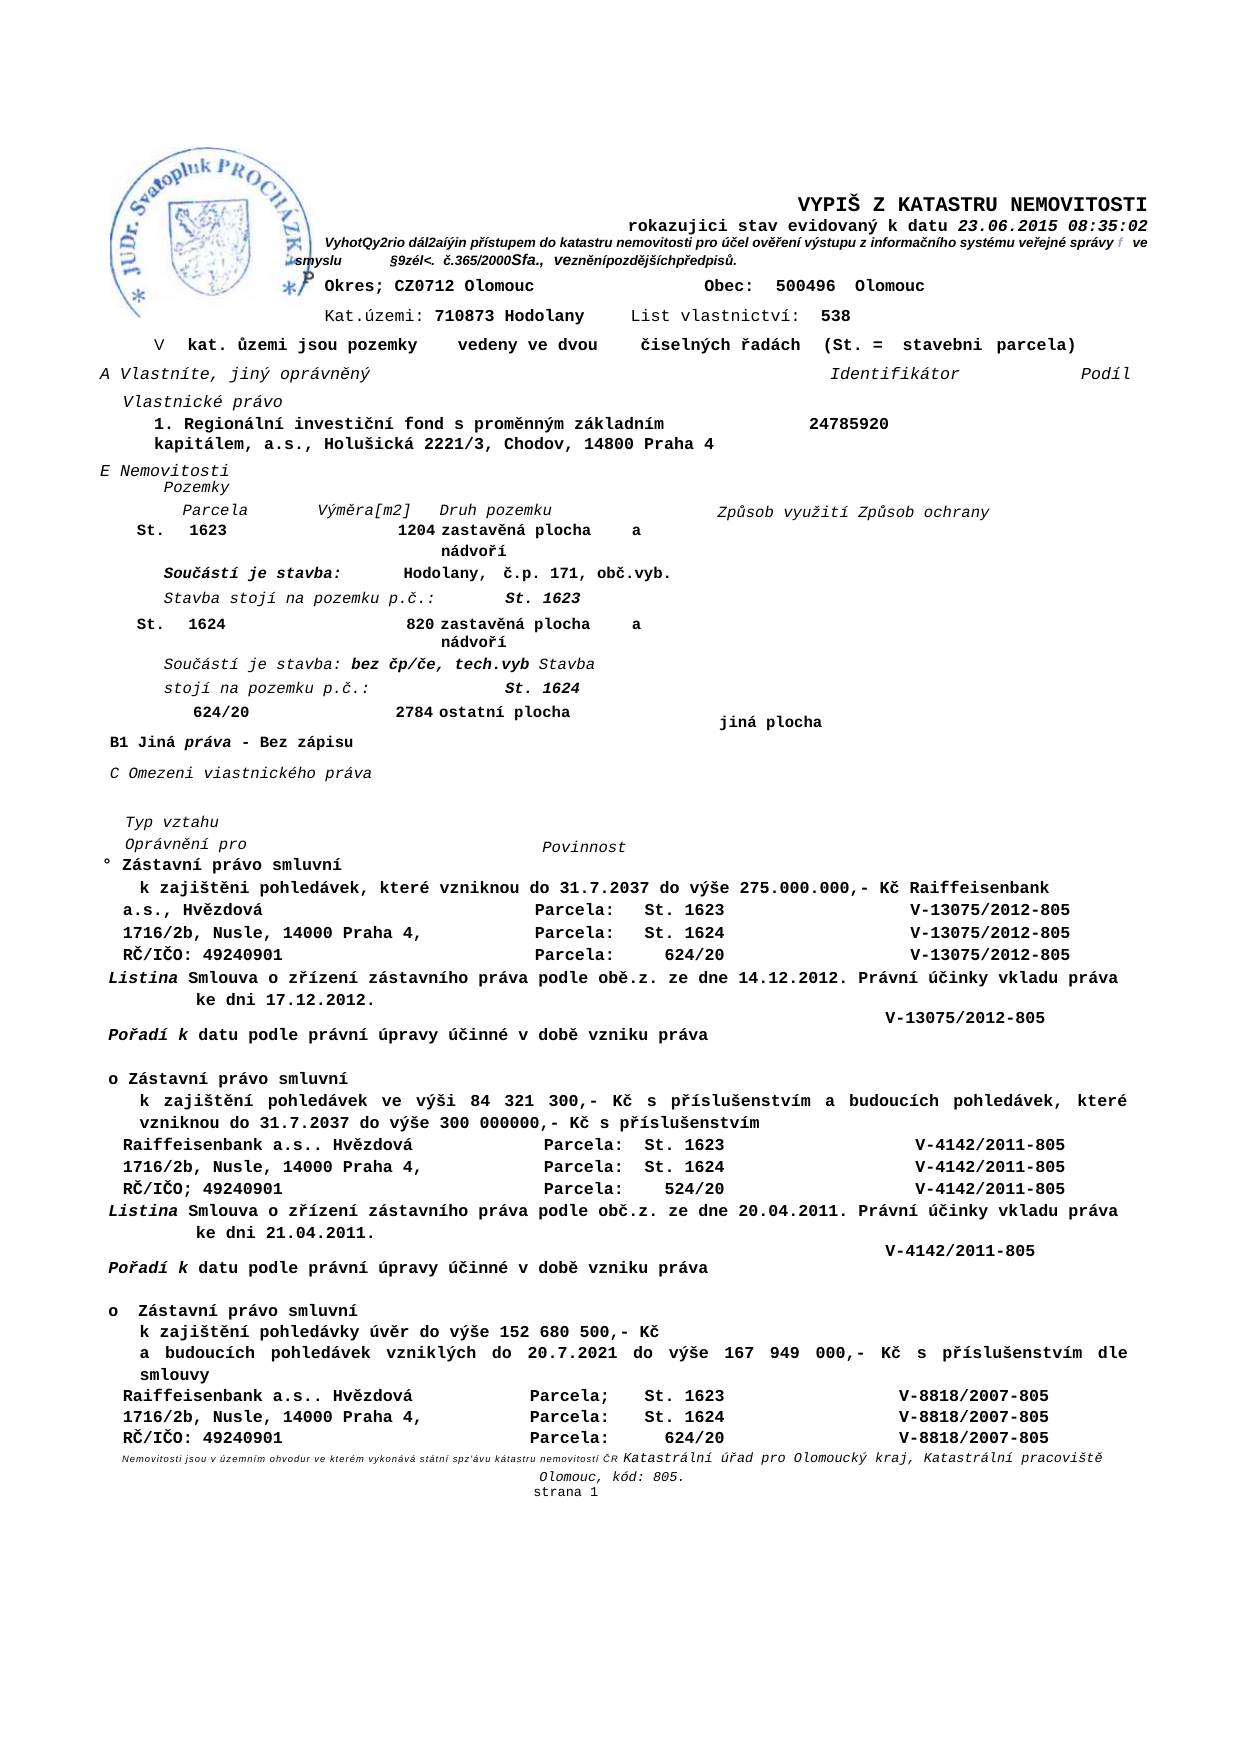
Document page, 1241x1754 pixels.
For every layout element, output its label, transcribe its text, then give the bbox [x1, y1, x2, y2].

text RČ/IČO; 49240901 Parcela: 524/20 V-4142/2011-805 [123, 1177, 1147, 1199]
text Listina Smlouva o zřízení zástavního práva podle obč.z. ze dne 20.04.2011. Právní účinky vkladu práva ke dni 21.04.2011. [108, 1199, 1118, 1243]
text rokazujici stav evidovaný k datu 23.06.2015 08:35:02 [100, 218, 1147, 234]
text k zajištění pohledávek ve výši 84 321 300,- Kč s příslušenstvím a budoucích pohledávek, které vzniknou do 31.7.2037 do výše 300 000 000,- Kč s příslušenstvím [139, 1089, 1129, 1133]
list kat. ůzemi jsou pozemky vedeny ve dvou čiselných řadách (St. = stavebni parcela) [154, 327, 1147, 357]
text strana 1 [533, 1485, 1147, 1499]
text Listina Smlouva o zřízení zástavního práva podle obě.z. ze dne 14.12.2012. Právní účinky vkladu práva ke dni 17.12.2012. [108, 965, 1118, 1010]
picture [110, 147, 314, 195]
text 1716/2b, Nusle, 14000 Praha 4, Parcela: St. 1624 V-8818/2007-805 [123, 1405, 1147, 1426]
text A Vlastníte, jiný oprávněný Identifikátor Podíl [100, 357, 1147, 385]
text 1716/2b, Nusle, 14000 Praha 4, Parcela: St. 1624 V-4142/2011-805 [123, 1155, 1147, 1177]
text o Zástavní právo smluvní [108, 1067, 1147, 1089]
text RČ/IČO: 49240901 Parcela: 624/20 V-13075/2012-805 [123, 943, 1147, 965]
text o Zástavní právo smluvní [108, 1300, 1147, 1321]
text Pořadí k datu podle právní úpravy účinné v době vzniku práva [108, 1027, 1147, 1043]
text Vlastnické právo [123, 385, 1147, 413]
text Pořadí k datu podle právní úpravy účinné v době vzniku práva [108, 1260, 1147, 1276]
text Kat.územi: 710873 Hodolany List vlastnictví: 538 [100, 298, 1147, 327]
text 1. Regionální investiční fond s proměnným základním 24785920 [154, 413, 1147, 433]
text k zajištění pohledávky úvěr do výše 152 680 500,- Kč [139, 1321, 1147, 1342]
text VYPIŠ Z KATASTRU NEMOVITOSTI [100, 195, 1147, 216]
text V-13075/2012-805 [885, 1010, 1147, 1027]
text Okres; CZ0712 Olomouc Obec: 500496 Olomouc [100, 268, 1147, 298]
text Raiffeisenbank a.s.. Hvězdová Parcela; St. 1623 V-8818/2007-805 [123, 1384, 1147, 1405]
text V-4142/2011-805 [885, 1243, 1147, 1260]
text E Nemovitosti [100, 463, 1147, 480]
text VyhotQy2rio dál2aíýin přístupem do katastru nemovitosti pro účel ověření výstupu z informačního systému veřejné správy f ve smyslu § 9 zél<. č. 365/2000 Sfa., ve znění pozdějších předpisů. [100, 234, 1147, 268]
text k zajištěni pohledávek, které vzniknou do 31.7.2037 do výše 275.000.000,- Kč Raiffeisenbank a.s., Hvězdová Parcela: St. 1623 V-13075/2012-805 [123, 875, 1099, 920]
text RČ/IČO: 49240901 Parcela: 624/20 V-8818/2007-805 [123, 1426, 1147, 1447]
text 1716/2b, Nusle, 14000 Praha 4, Parcela: St. 1624 V-13075/2012-805 [123, 920, 1147, 943]
text Raiffeisenbank a.s.. Hvězdová Parcela: St. 1623 V-4142/2011-805 [123, 1133, 1147, 1155]
text Nemovitosti jsou v územním ohvodur ve kterém vykonává státní spz'ávu kátastru nemovitostí ČR Katastrální úřad pro Olomoucký kraj, Katastrální pracoviště Olomouc, kód: 805. [100, 1447, 1124, 1485]
text kapitálem, a.s., Holušická 2221/3, Chodov, 14800 Praha 4 [154, 433, 1147, 454]
text ° Zástavní právo smluvní [102, 853, 1147, 875]
text a budoucích pohledávek vzniklých do 20.7.2021 do výše 167 949 000,- Kč s příslušenstvím dle smlouvy [139, 1342, 1129, 1384]
